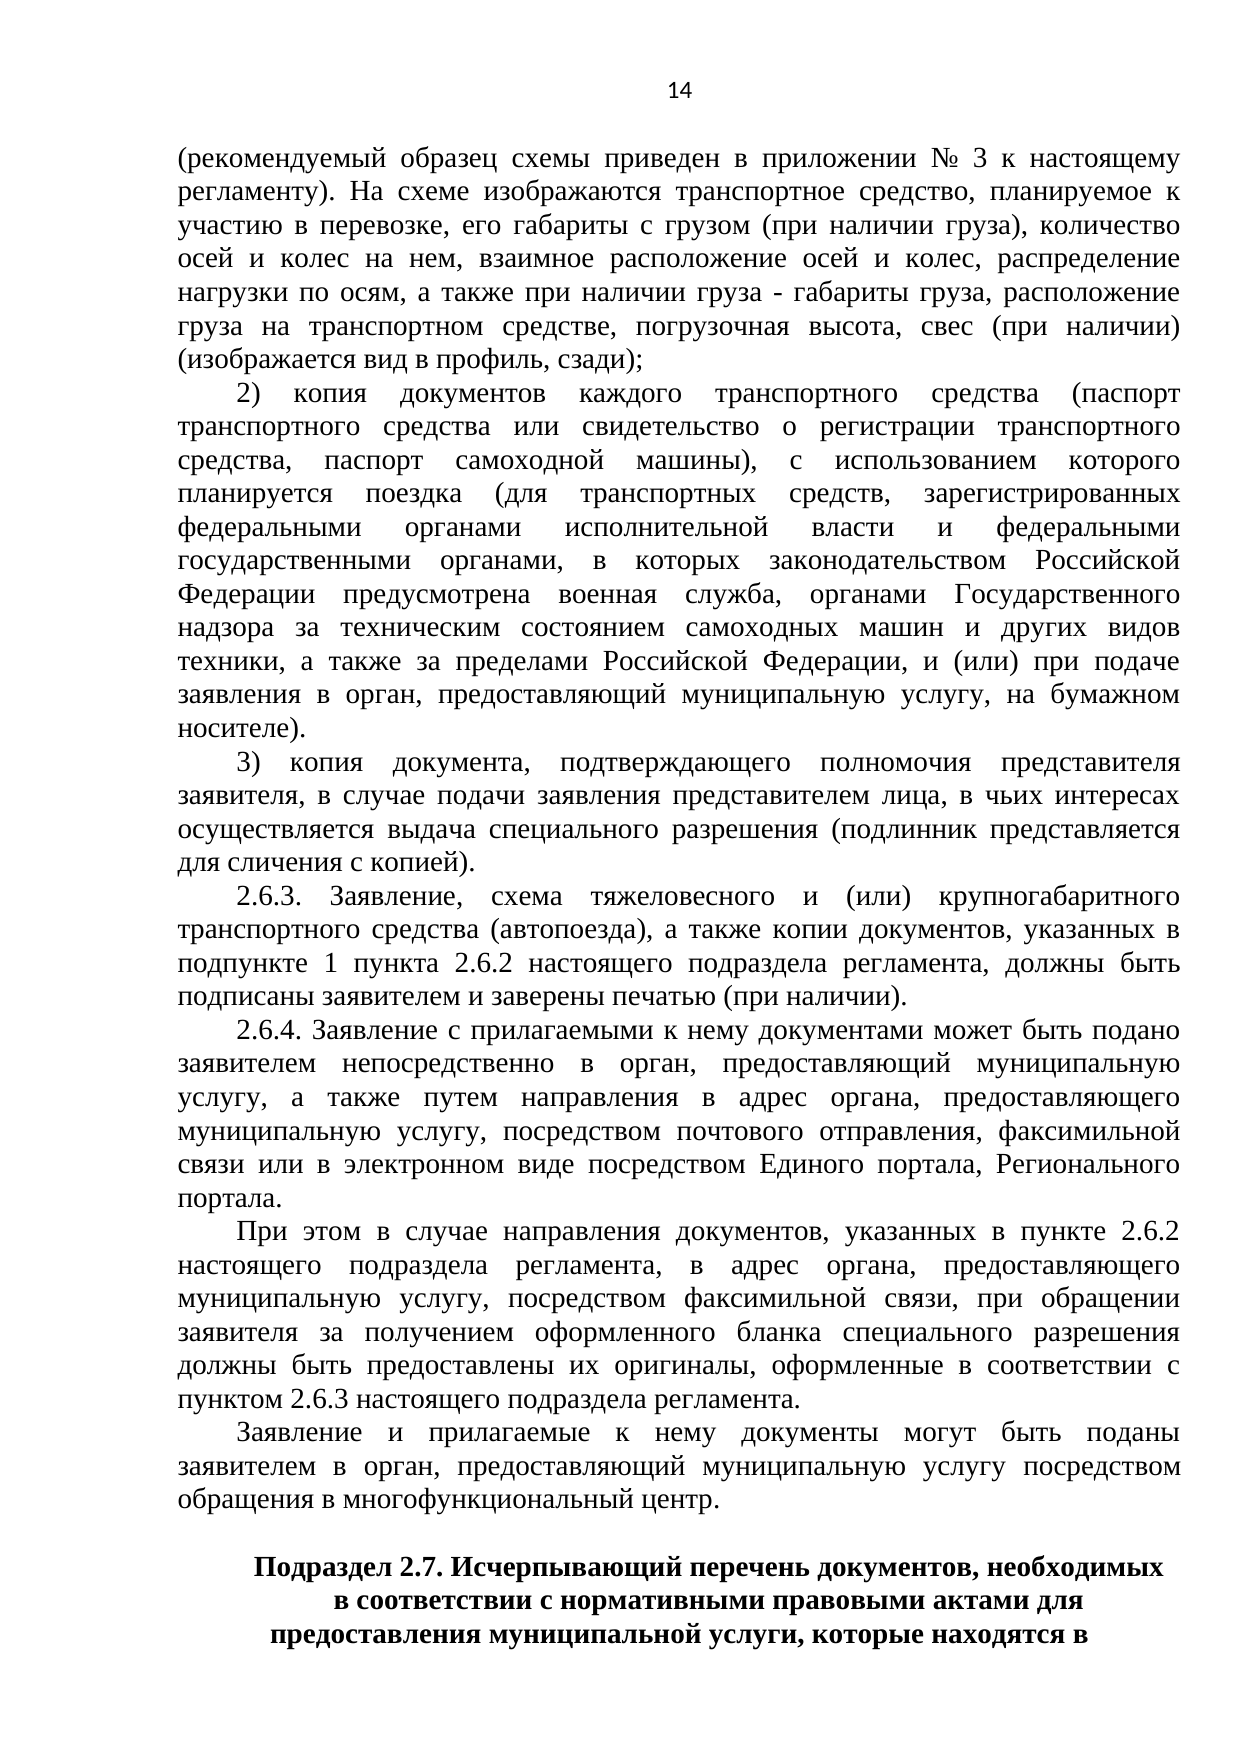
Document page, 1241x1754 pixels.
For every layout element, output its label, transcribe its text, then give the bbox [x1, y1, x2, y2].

text 3) копия документа, подтверждающего полномочия представителя заявителя, в случае подачи заявления представителем лица, в чьих интересах осуществляется выдача специального разрешения (подлинник представляется для сличения с копией). [177, 744, 1181, 878]
text Заявление и прилагаемые к нему документы могут быть поданы заявителем в орган, предоставляющий муниципальную услугу посредством обращения в многофункциональный центр. [177, 1414, 1181, 1515]
text При этом в случае направления документов, указанных в пункте 2.6.2 настоящего подраздела регламента, в адрес органа, предоставляющего муниципальную услугу, посредством факсимильной связи, при обращении заявителя за получением оформленного бланка специального разрешения должны быть предоставлены их оригиналы, оформленные в соответствии с пунктом 2.6.3 настоящего подраздела регламента. [177, 1213, 1181, 1414]
text Подраздел 2.7. Исчерпывающий перечень документов, необходимых [177, 1549, 1181, 1582]
text 2.6.4. Заявление с прилагаемыми к нему документами может быть подано заявителем непосредственно в орган, предоставляющий муниципальную услугу, а также путем направления в адрес органа, предоставляющего муниципальную услугу, посредством почтового отправления, факсимильной связи или в электронном виде посредством Единого портала, Регионального портала. [177, 1012, 1181, 1213]
text 2) копия документов каждого транспортного средства (паспорт транспортного средства или свидетельство о регистрации транспортного средства, паспорт самоходной машины), с использованием которого планируется поездка (для транспортных средств, зарегистрированных федеральными органами исполнительной власти и федеральными государственными органами, в которых законодательством Российской Федерации предусмотрена военная служба, органами Государственного надзора за техническим состоянием самоходных машин и других видов техники, а также за пределами Российской Федерации, и (или) при подаче заявления в орган, предоставляющий муниципальную услугу, на бумажном носителе). [177, 375, 1181, 744]
text 2.6.3. Заявление, схема тяжеловесного и (или) крупногабаритного транспортного средства (автопоезда), а также копии документов, указанных в подпункте 1 пункта 2.6.2 настоящего подраздела регламента, должны быть подписаны заявителем и заверены печатью (при наличии). [177, 878, 1181, 1012]
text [177, 1582, 1181, 1649]
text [177, 140, 1181, 375]
